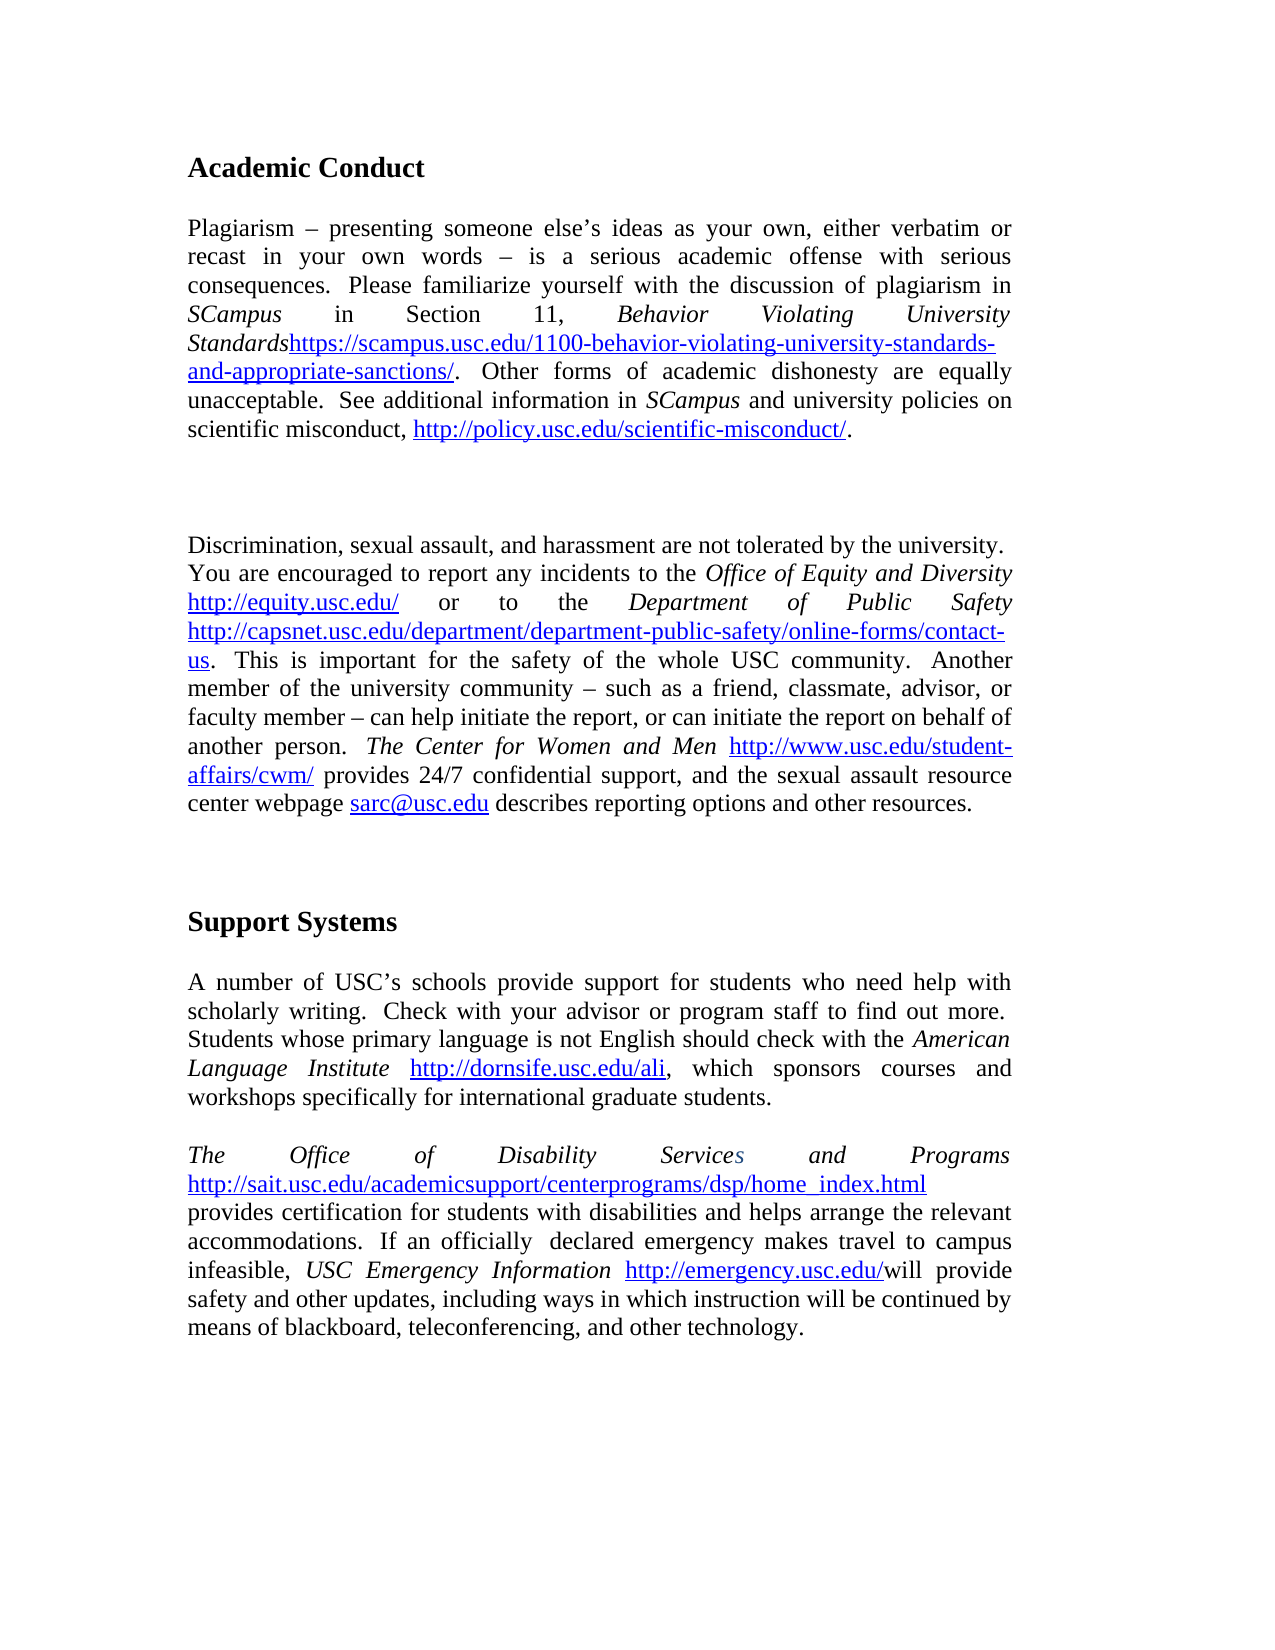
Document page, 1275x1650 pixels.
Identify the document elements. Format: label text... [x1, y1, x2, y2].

text Discrimination, sexual assault, and harassment are not tolerated by the university. You are encouraged to report any incidents to the Office of Equity and Diversity http://equity.usc.edu/ or to the Department of Public Safety http://capsnet.usc.edu/department/department-public-safety/online-forms/contact-us. This is important for the safety of the whole USC community. Another member of the university community – such as a friend, classmate, advisor, or faculty member – can help initiate the report, or can initiate the report on behalf of another person. The Center for Women and Men http://www.usc.edu/student-affairs/cwm/ provides 24/7 confidential support, and the sexual assault resource center webpage sarc@usc.edu describes reporting options and other resources. [187, 530, 1012, 817]
text Academic Conduct [187, 150, 1012, 183]
text A number of USC’s schools provide support for students who need help with scholarly writing. Check with your advisor or program staff to find out more. Students whose primary language is not English should check with the American Language Institute http://dornsife.usc.edu/ali, which sponsors courses and workshops specifically for international graduate students. [187, 967, 1012, 1111]
text Plagiarism – presenting someone else’s ideas as your own, either verbatim or recast in your own words – is a serious academic offense with serious consequences. Please familiarize yourself with the discussion of plagiarism in SCampus in Section 11, Behavior Violating University Standardshttps://scampus.usc.edu/1100-behavior-violating-university-standards-and-appropriate-sanctions/. Other forms of academic dishonesty are equally unacceptable. See additional information in SCampus and university policies on scientific misconduct, http://policy.usc.edu/scientific-misconduct/. [187, 213, 1012, 443]
subtitle Support Systems [187, 904, 1012, 938]
text The Office of Disability Services and Programs http://sait.usc.edu/academicsupport/centerprograms/dsp/home_index.html provides certification for students with disabilities and helps arrange the relevant accommodations. If an officially declared emergency makes travel to campus infeasible, USC Emergency Information http://emergency.usc.edu/will provide safety and other updates, including ways in which instruction will be continued by means of blackboard, teleconferencing, and other technology. [187, 1140, 1012, 1341]
